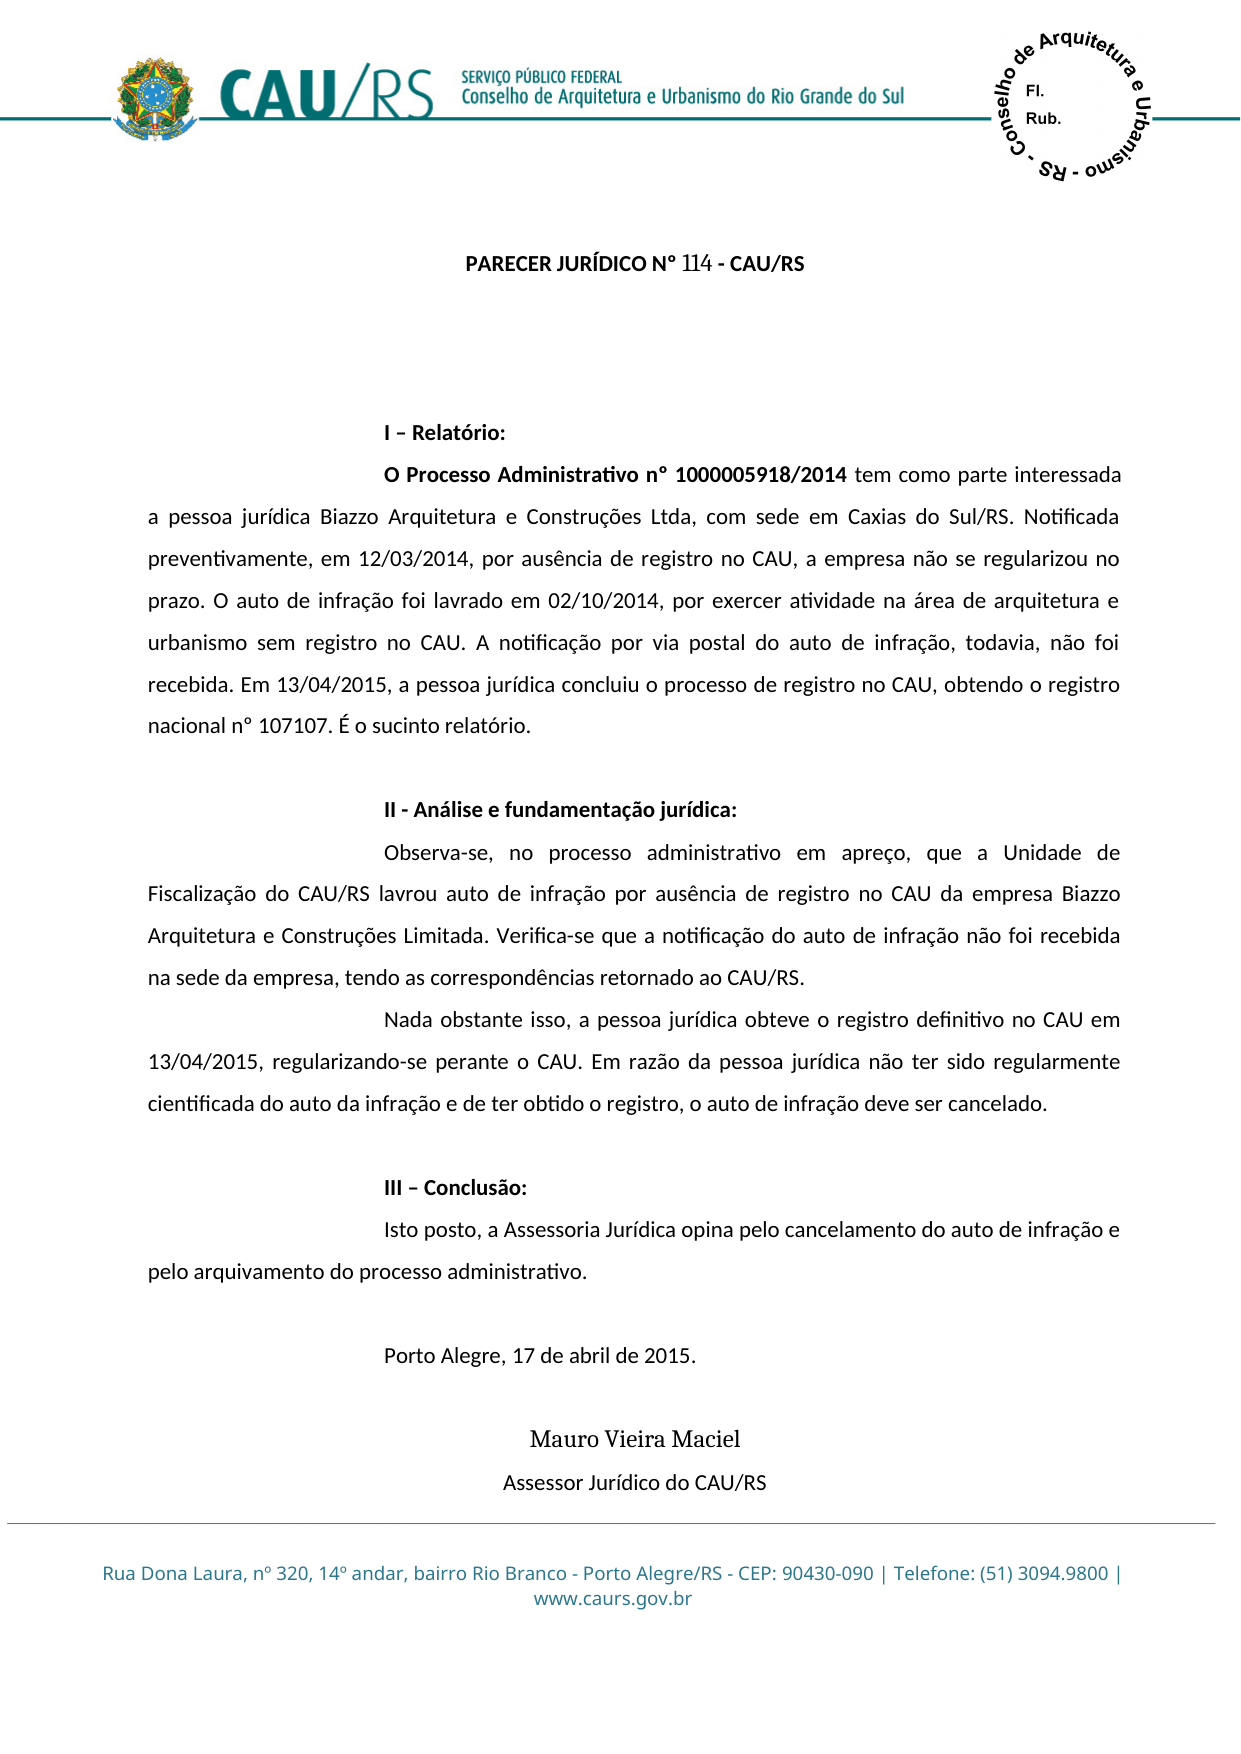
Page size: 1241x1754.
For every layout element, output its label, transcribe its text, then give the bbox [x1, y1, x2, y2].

text Assessor Jurídico do CAU/RS [148, 1468, 1122, 1496]
text PARECER JURÍDICO Nº - CAU/RS [148, 249, 1122, 277]
text Nada obstante isso, a pessoa jurídica obteve o registro definitivo no CAU em 13/04/2015, regularizando-se perante o CAU. Em razão da pessoa jurídica não ter sido regularmente cientificada do auto da infração e de ter obtido o registro, o auto de infração deve ser cancelado. [148, 1006, 1122, 1117]
text I – Relatório: [148, 418, 1122, 446]
text O Processo Administrativo nº 1000005918/2014 tem como parte interessada a pessoa jurídica Biazzo Arquitetura e Construções Ltda, com sede em Caxias do Sul/RS. Notificada preventivamente, em 12/03/2014, por ausência de registro no CAU, a empresa não se regularizou no prazo. O auto de infração foi lavrado em 02/10/2014, por exercer atividade na área de arquitetura e urbanismo sem registro no CAU. A notificação por via postal do auto de infração, todavia, não foi recebida. Em 13/04/2015, a pessoa jurídica concluiu o processo de registro no CAU, obtendo o registro nacional nº 107107. É o sucinto relatório. [148, 460, 1122, 740]
picture [0, 0, 1241, 183]
text Porto Alegre, . [148, 1341, 1122, 1369]
text Isto posto, a Assessoria Jurídica opina pelo cancelamento do auto de infração e pelo arquivamento do processo administrativo. [148, 1215, 1122, 1285]
text Observa-se, no processo administrativo em apreço, que a Unidade de Fiscalização do CAU/RS lavrou auto de infração por ausência de registro no CAU da empresa Biazzo Arquitetura e Construções Limitada. Verifica-se que a notificação do auto de infração não foi recebida na sede da empresa, tendo as correspondências retornado ao CAU/RS. [148, 838, 1122, 992]
text III – Conclusão: [148, 1173, 1122, 1201]
text II - Análise e fundamentação jurídica: [148, 796, 1122, 824]
